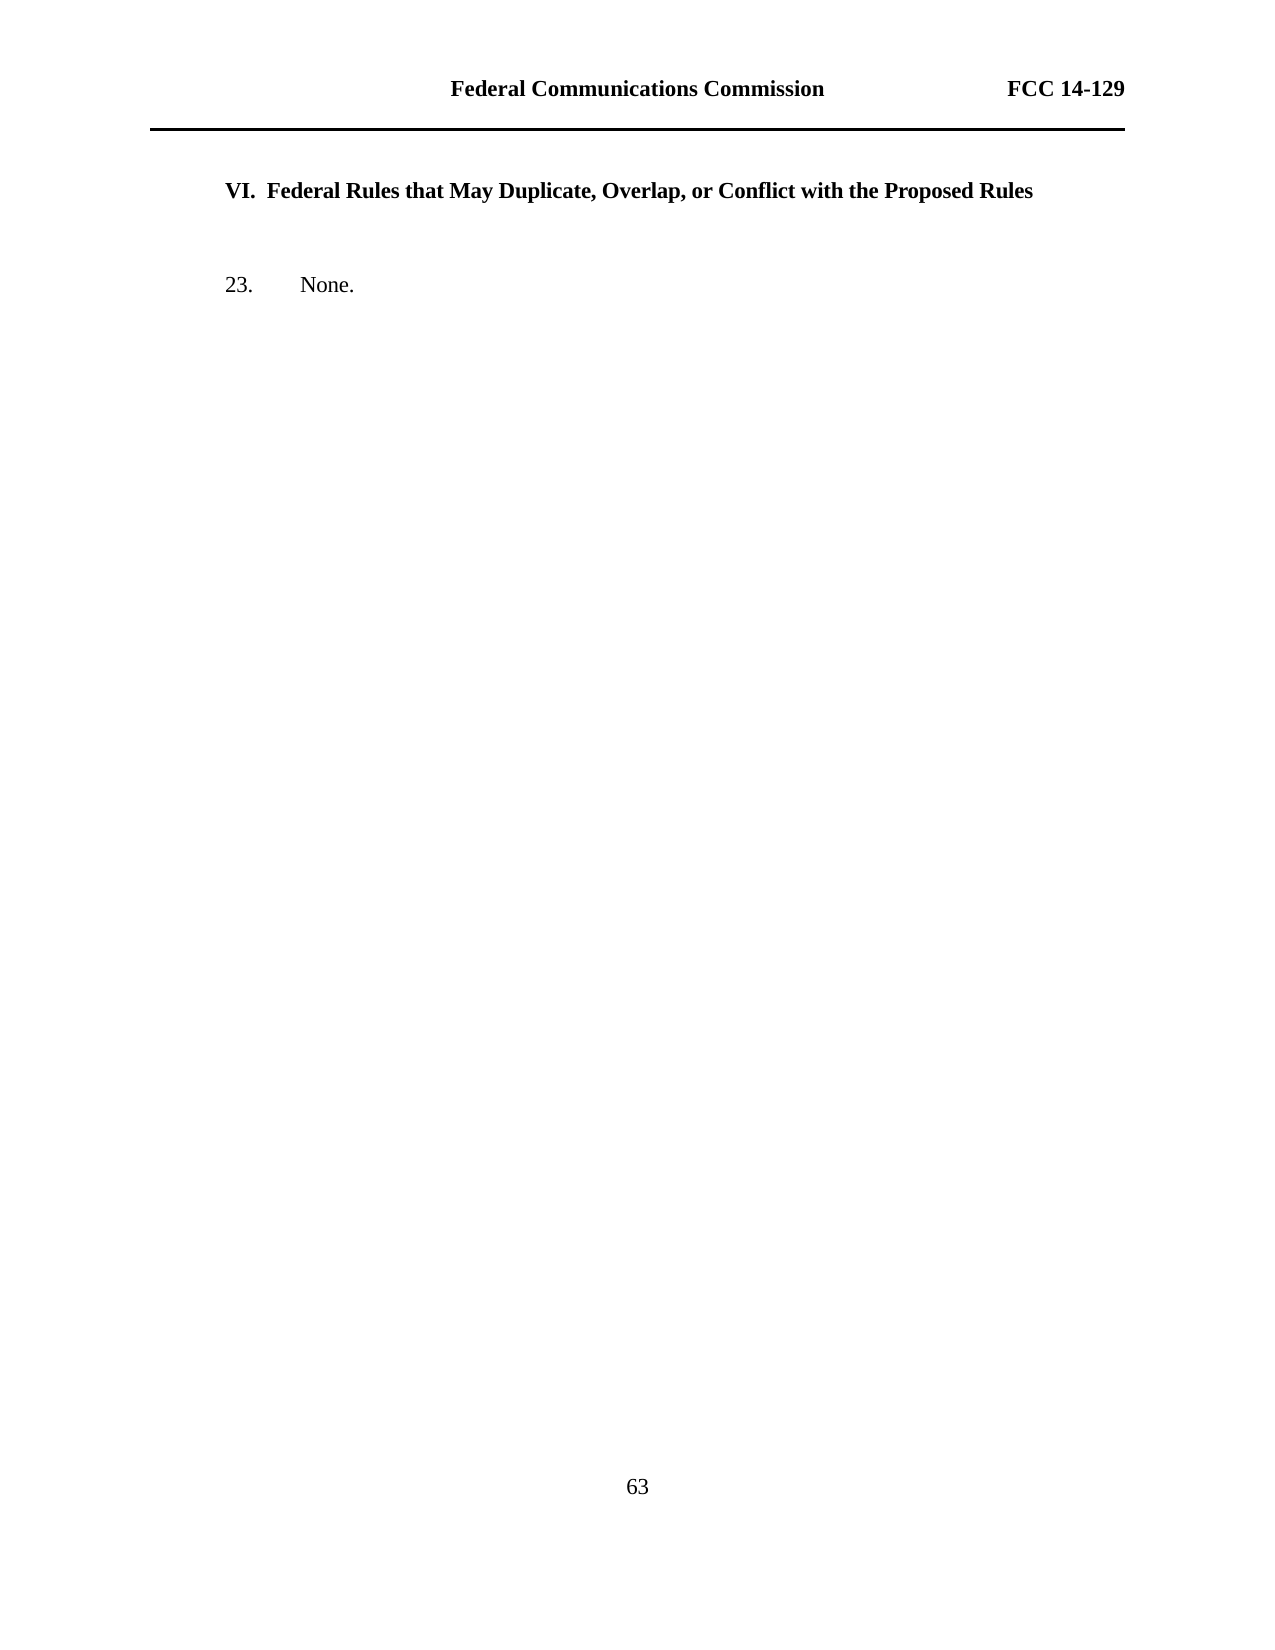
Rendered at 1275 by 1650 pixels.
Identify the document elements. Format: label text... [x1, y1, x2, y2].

text VI. Federal Rules that May Duplicate, Overlap, or Conflict with the Proposed Rules [150, 177, 1125, 203]
text 23. None. [150, 271, 1125, 298]
